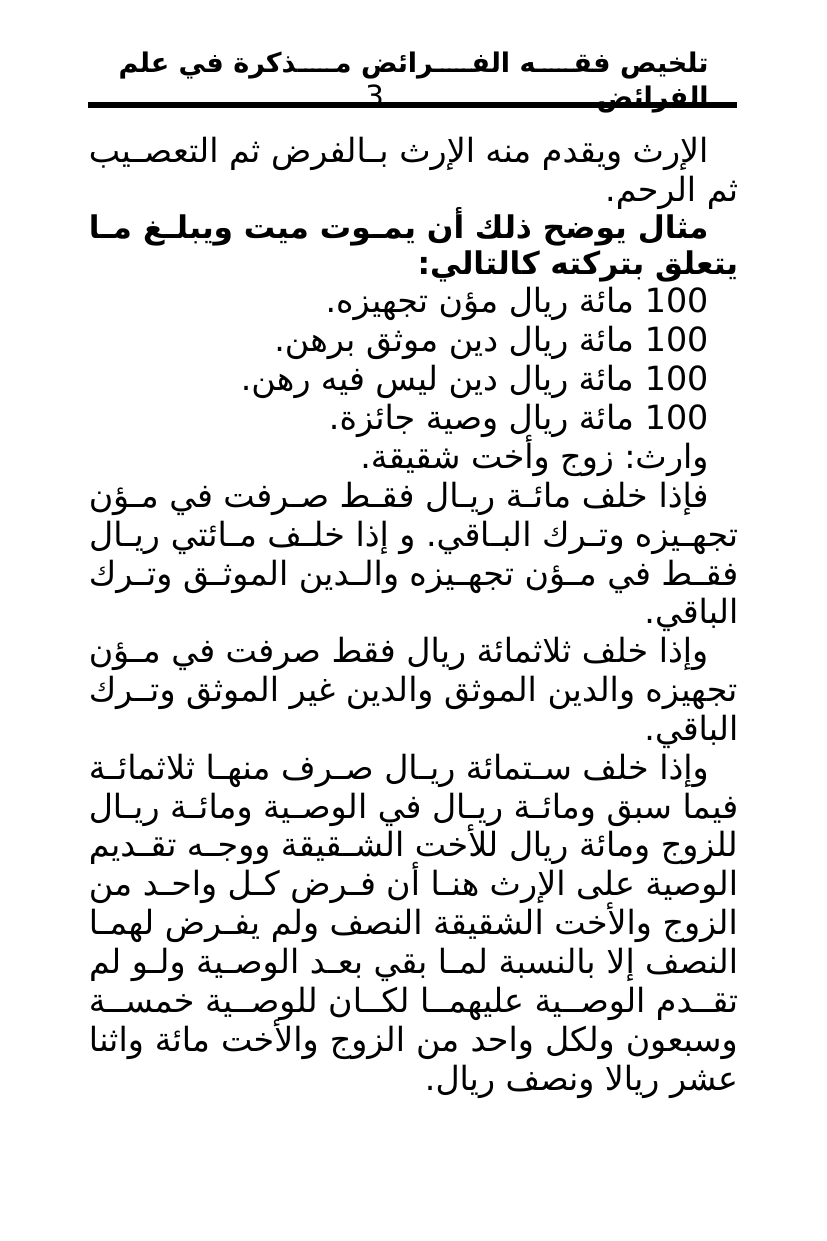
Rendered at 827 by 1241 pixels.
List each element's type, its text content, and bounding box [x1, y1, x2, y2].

text وإذا خلف ستمائة ريال صرف منها ثلاثمائة فيما سبق ومائة ريال في الوصية ومائة ريال للزوج ومائة ريال للأخت الشقيقة ووجه تقديم الوصية على الإرث هنا أن فرض كل واحد من الزوج والأخت الشقيقة النصف ولم يفرض لهما النصف إلا بالنسبة لما بقي بعد الوصية ولو لم تقدم الوصية عليهما لكان للوصية خمسة وسبعون ولكل واحد من الزوج والأخت مائة واثنا عشر ريالا ونصف ريال. [89, 748, 738, 1098]
text وارث: زوج وأخت شقيقة. [89, 437, 738, 476]
text 100 مائة ريال دين ليس فيه رهن. [89, 360, 738, 398]
text 100 مائة ريال مؤن تجهيزه. [89, 282, 738, 321]
text مثال يوضح ذلك أن يموت ميت ويبلغ ما يتعلق بتركته كالتالي: [89, 209, 738, 282]
text 100 مائة ريال دين موثق برهن. [89, 321, 738, 360]
text فإذا خلف مائة ريال فقط صرفت في مؤن تجهيزه وترك الباقي. و إذا خلف مائتي ريال فقط في مؤن تجهيزه والدين الموثق وترك الباقي. [89, 476, 738, 632]
text 100 مائة ريال وصية جائزة. [89, 398, 738, 437]
text وإذا خلف ثلاثمائة ريال فقط صرفت في مؤن تجهيزه والدين الموثق والدين غير الموثق وترك الباقي. [89, 632, 738, 748]
text الإرث ويقدم منه الإرث بالفرض ثم التعصيب ثم الرحم. [89, 132, 738, 209]
